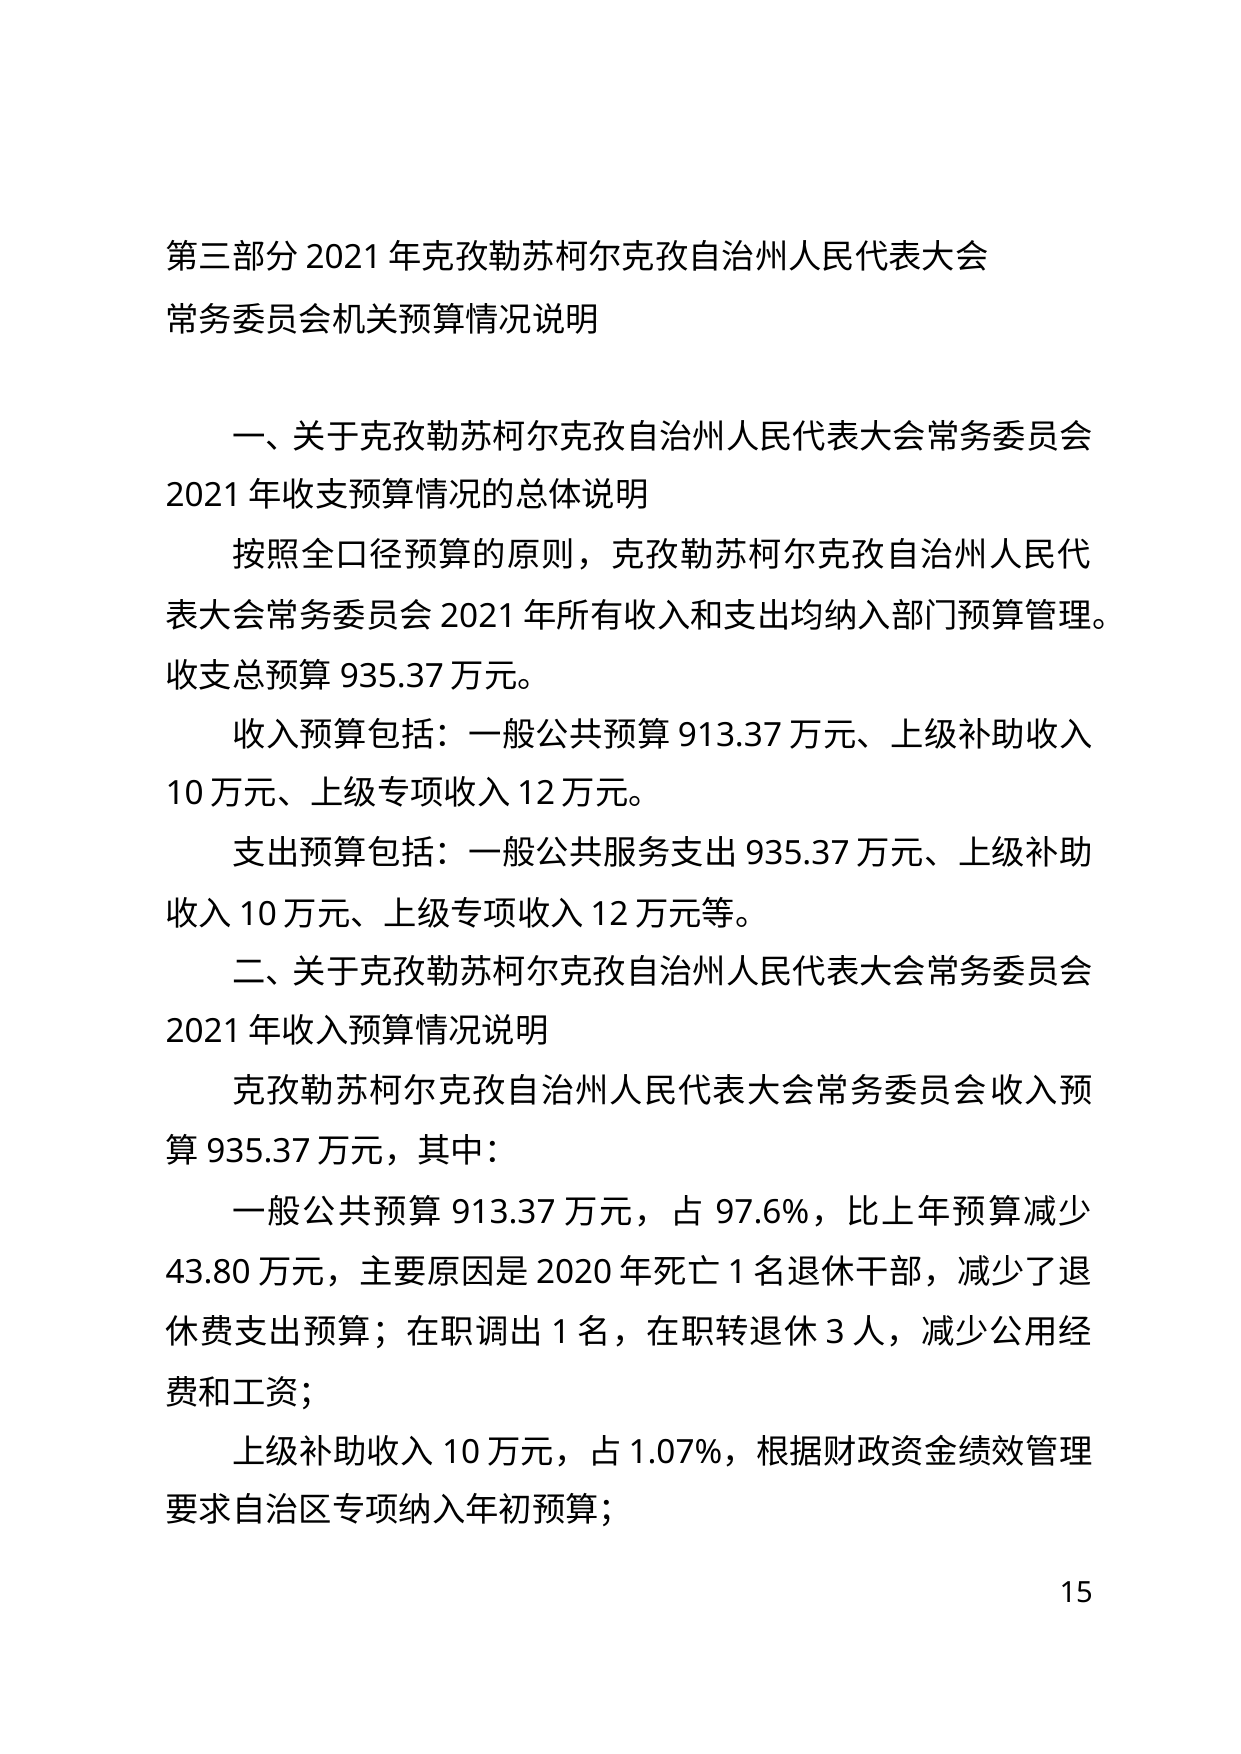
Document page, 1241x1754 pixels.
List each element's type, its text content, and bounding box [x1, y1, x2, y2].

text 一般公共预算913.37万元，占 97.6%，比上年预算减少43.80万元，主要原因是2020年死亡1名退休干部，减少了退休费支出预算；在职调出1名，在职转退休3人，减少公用经费和工资； [165, 1175, 1092, 1416]
list 常务委员会机关预算情况说明 [165, 281, 1092, 343]
text 上级补助收入 10万元，占1.07%，根据财政资金绩效管理要求自治区专项纳入年初预算； [165, 1416, 1092, 1533]
list 二、关于克孜勒苏柯尔克孜自治州人民代表大会常务委员会2021年收入预算情况说明 [165, 937, 1092, 1054]
text 克孜勒苏柯尔克孜自治州人民代表大会常务委员会收入预算 935.37万元，其中： [165, 1054, 1092, 1175]
text 收入预算包括：一般公共预算913.37万元、上级补助收入10万元、上级专项收入12万元。 [165, 700, 1092, 816]
text 按照全口径预算的原则，克孜勒苏柯尔克孜自治州人民代表大会常务委员会2021年所有收入和支出均纳入部门预算管理。收支总预算 935.37万元。 [165, 518, 1092, 700]
text 支出预算包括：一般公共服务支出935.37万元、上级补助收入10万元、上级专项收入12万元等。 [165, 816, 1092, 937]
list 第三部分2021年克孜勒苏柯尔克孜自治州人民代表大会 [165, 218, 1092, 281]
list 一、关于克孜勒苏柯尔克孜自治州人民代表大会常务委员会2021年收支预算情况的总体说明 [165, 402, 1092, 518]
